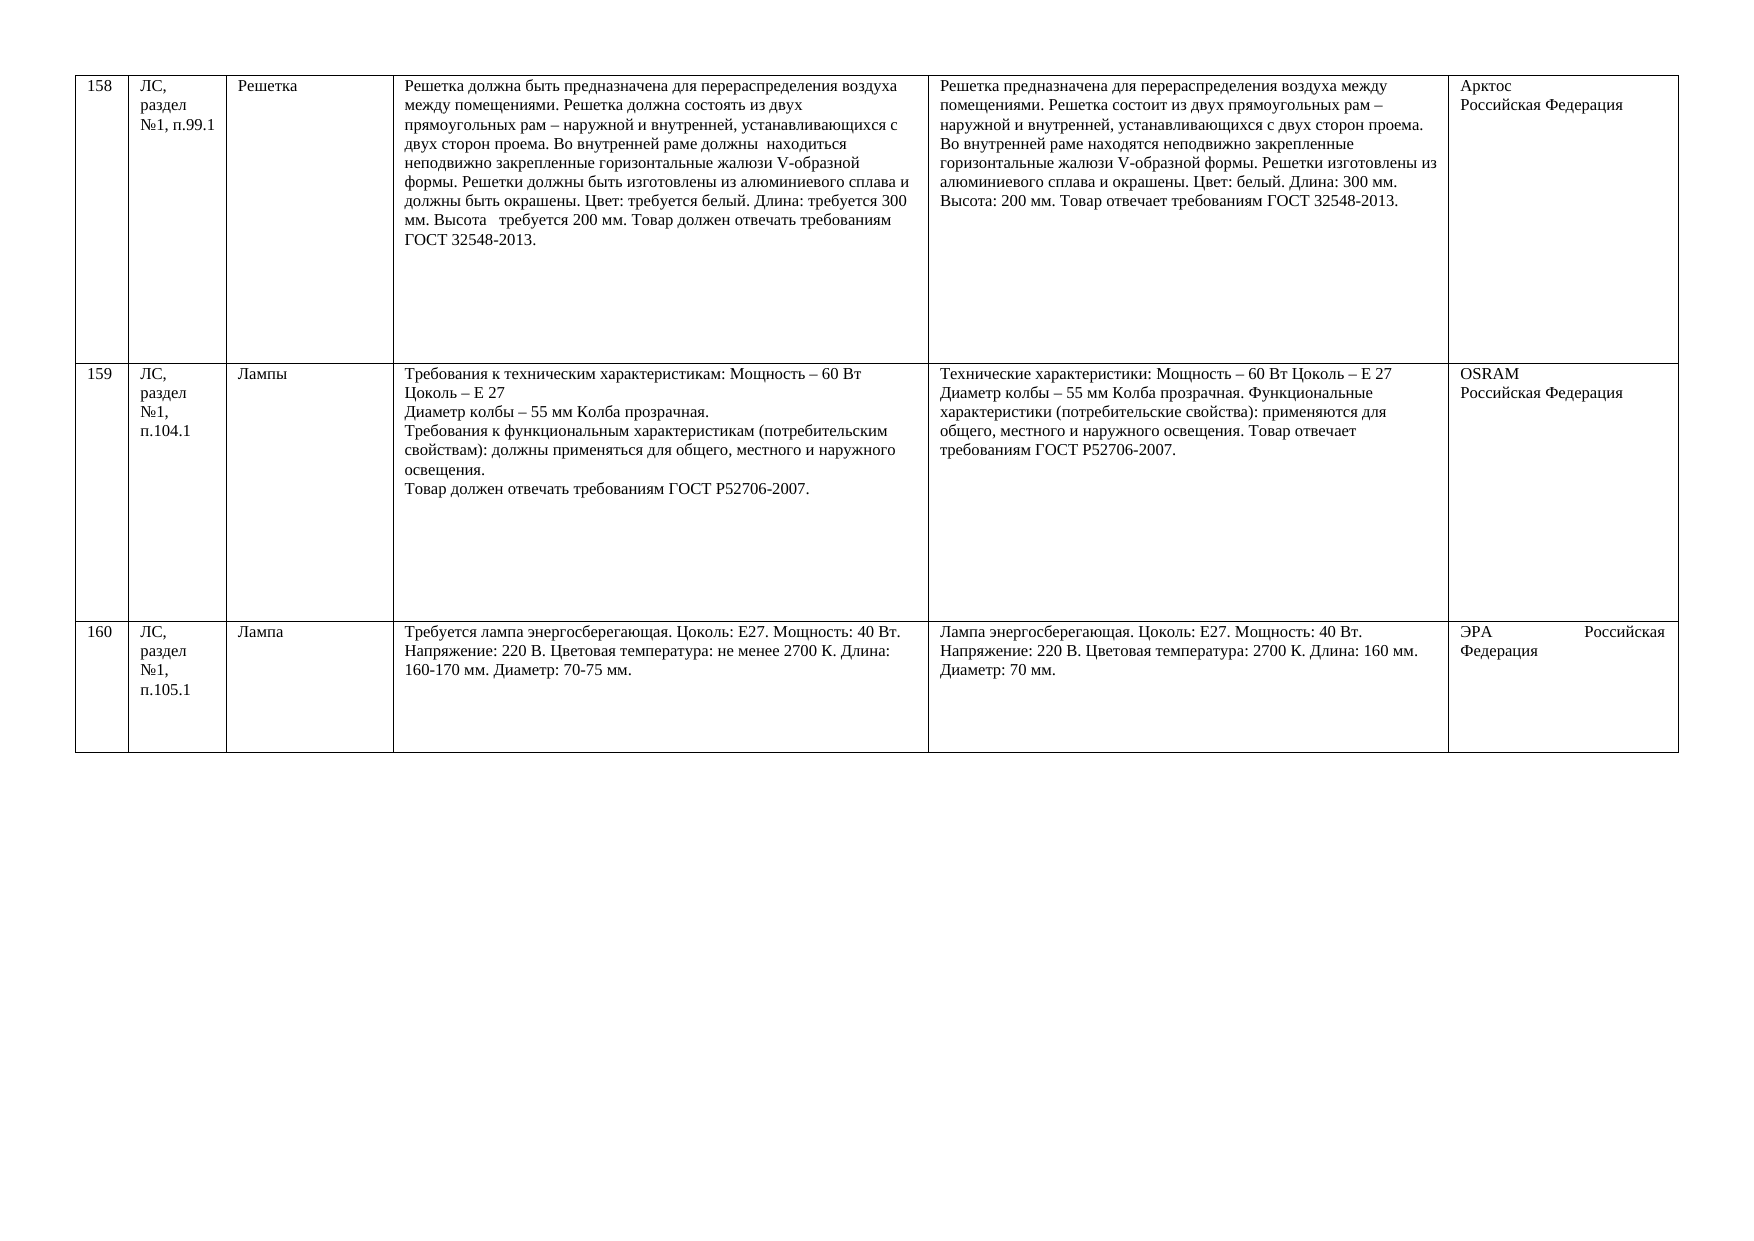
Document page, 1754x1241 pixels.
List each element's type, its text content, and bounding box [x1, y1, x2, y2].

table_cell ЛС, раздел №1, п.104.1 [129, 364, 226, 621]
table_cell 160 [76, 622, 128, 752]
table_cell 158 [76, 76, 128, 362]
table_cell Технические характеристики: Мощность – 60 Вт Цоколь – Е 27 Диаметр колбы – 55 мм Колба прозрачная. Функциональные характеристики (потребительские свойства): применяются для общего, местного и наружного освещения. Товар отвечает требованиям ГОСТ Р52706-2007. [929, 364, 1448, 621]
table_cell Лампа энергосберегающая. Цоколь: Е27. Мощность: 40 Вт. Напряжение: 220 В. Цветовая температура: 2700 К. Длина: 160 мм. Диаметр: 70 мм. [929, 622, 1448, 752]
table_cell Лампы [227, 364, 393, 621]
table_cell Решетка должна быть предназначена для перераспределения воздуха между помещениями. Решетка должна состоять из двух прямоугольных рам – наружной и внутренней, устанавливающихся с двух сторон проема. Во внутренней раме должны находиться неподвижно закрепленные горизонтальные жалюзи V-образной формы. Решетки должны быть изготовлены из алюминиевого сплава и должны быть окрашены. Цвет: требуется белый. Длина: требуется 300 мм. Высота требуется 200 мм. Товар должен отвечать требованиям ГОСТ 32548-2013. [394, 76, 928, 362]
table_cell Арктос Российская Федерация [1449, 76, 1678, 362]
table_cell ЭРА Российская Федерация [1449, 622, 1678, 752]
table_cell Решетка предназначена для перераспределения воздуха между помещениями. Решетка состоит из двух прямоугольных рам – наружной и внутренней, устанавливающихся с двух сторон проема. Во внутренней раме находятся неподвижно закрепленные горизонтальные жалюзи V-образной формы. Решетки изготовлены из алюминиевого сплава и окрашены. Цвет: белый. Длина: 300 мм. Высота: 200 мм. Товар отвечает требованиям ГОСТ 32548-2013. [929, 76, 1448, 362]
table_cell 159 [76, 364, 128, 621]
table_cell Требования к техническим характеристикам: Мощность – 60 Вт Цоколь – Е 27 Диаметр колбы – 55 мм Колба прозрачная. Требования к функциональным характеристикам (потребительским свойствам): должны применяться для общего, местного и наружного освещения. Товар должен отвечать требованиям ГОСТ Р52706-2007. [394, 364, 928, 621]
table_cell ЛС, раздел №1, п.105.1 [129, 622, 226, 752]
table_cell Требуется лампа энергосберегающая. Цоколь: Е27. Мощность: 40 Вт. Напряжение: 220 В. Цветовая температура: не менее 2700 К. Длина: 160-170 мм. Диаметр: 70-75 мм. [394, 622, 928, 752]
table_cell ЛС, раздел №1, п.99.1 [129, 76, 226, 362]
table_cell Решетка [227, 76, 393, 362]
table_cell Лампа [227, 622, 393, 752]
table_cell OSRAM Российская Федерация [1449, 364, 1678, 621]
